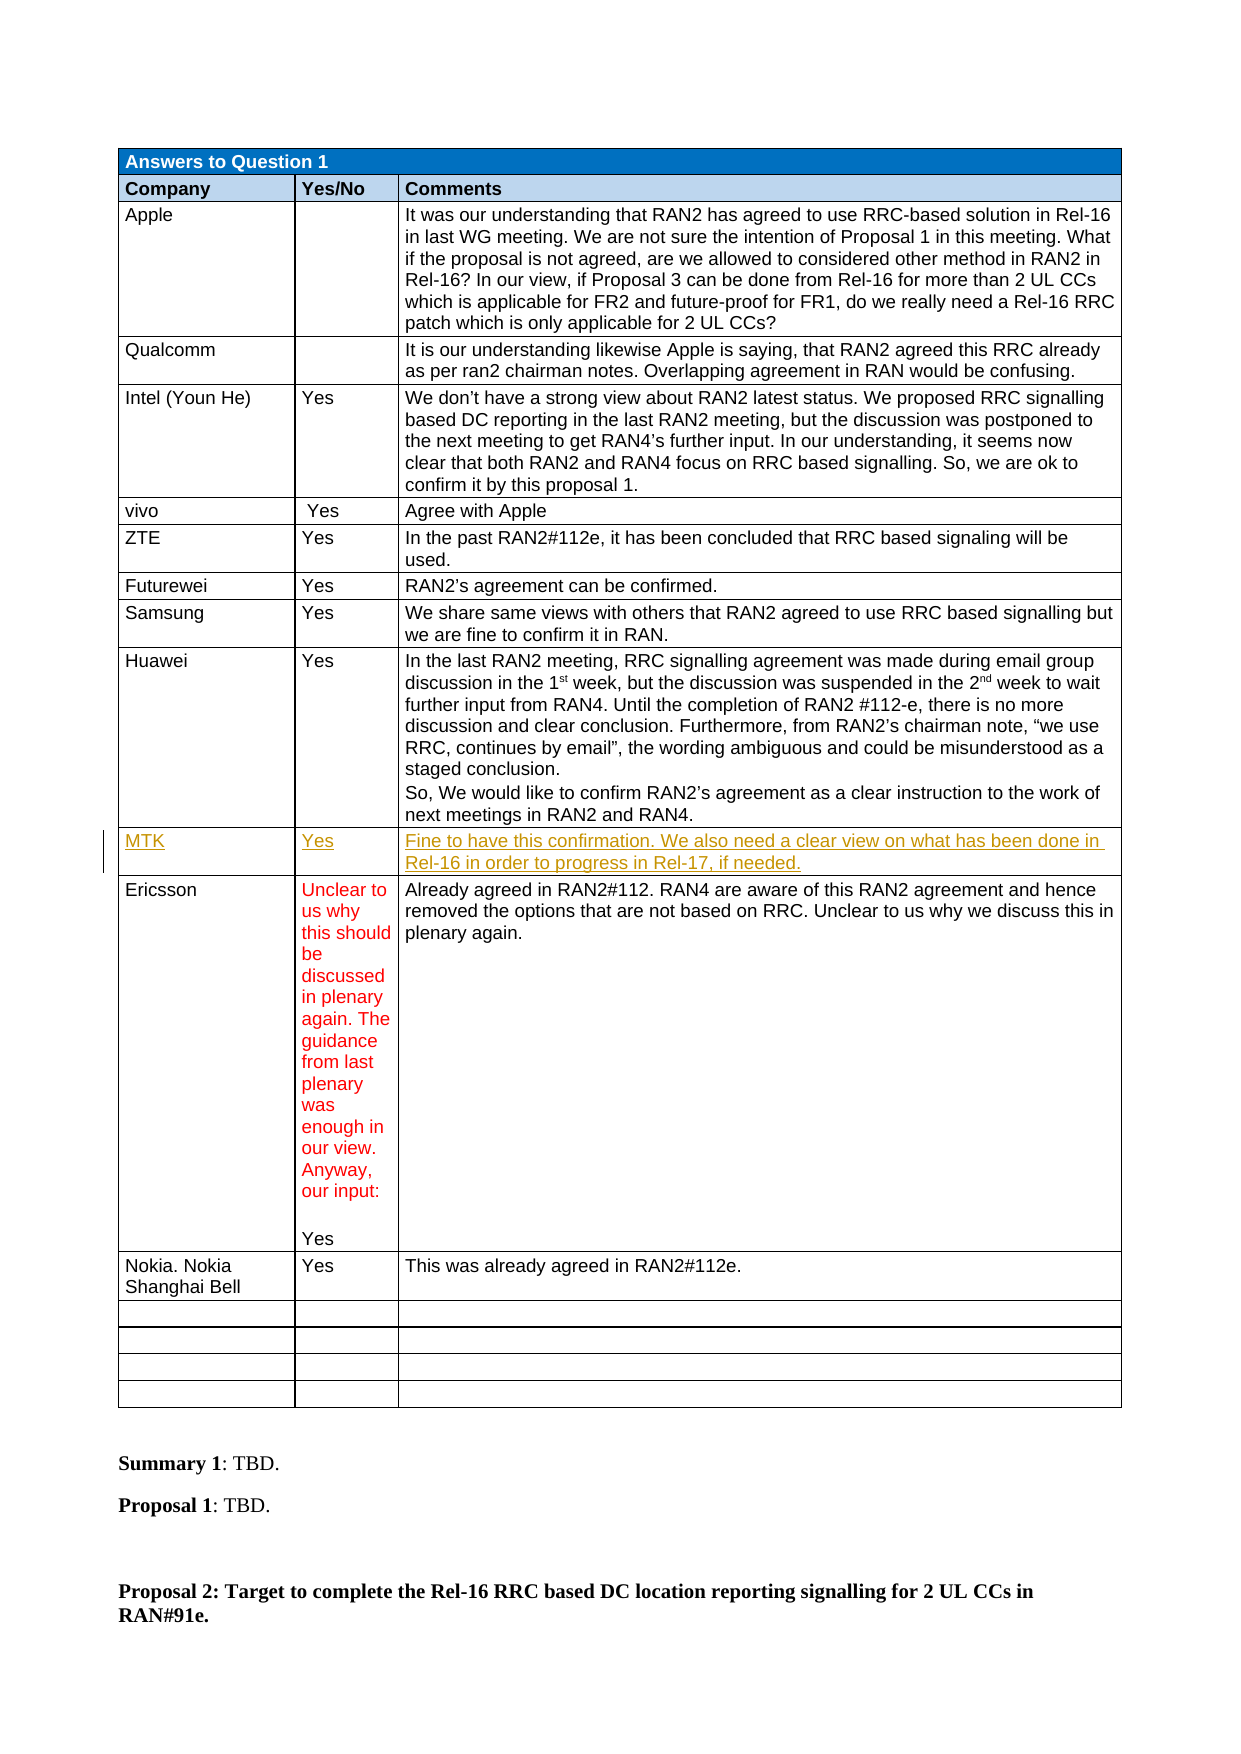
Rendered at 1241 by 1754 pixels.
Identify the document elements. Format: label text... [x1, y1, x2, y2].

table_cell [399, 1381, 1121, 1407]
table_cell It was our understanding that RAN2 has agreed to use RRC-based solution in Rel-16 in last WG meeting. We are not sure the intention of Proposal 1 in this meeting. What if the proposal is not agreed, are we allowed to considered other method in RAN2 in Rel-16? In our view, if Proposal 3 can be done from Rel-16 for more than 2 UL CCs which is applicable for FR2 and future-proof for FR1, do we really need a Rel-16 RRC patch which is only applicable for 2 UL CCs? [399, 202, 1121, 336]
table_cell Yes [296, 600, 398, 647]
table_cell Qualcomm [119, 337, 294, 384]
table_header Answers to Question 1 [119, 149, 1121, 174]
table_cell [119, 1381, 294, 1407]
table_cell [296, 337, 398, 384]
table_cell [119, 828, 294, 875]
table_cell Yes [296, 525, 398, 572]
table_cell Yes [296, 498, 398, 524]
table_cell [119, 1328, 294, 1353]
table_cell Company [119, 175, 294, 201]
table_cell Apple [119, 202, 294, 336]
table_cell We share same views with others that RAN2 agreed to use RRC based signalling but we are fine to confirm it in RAN. [399, 600, 1121, 647]
table_cell Comments [399, 175, 1121, 201]
table_cell Samsung [119, 600, 294, 647]
table_cell [296, 828, 398, 875]
table_cell vivo [119, 498, 294, 524]
table_cell Unclear to us why this should be discussed in plenary again. The guidance from last plenary was enough in our view. Anyway, our input: Yes [296, 876, 398, 1251]
table_cell [296, 1354, 398, 1380]
table_cell Intel (Youn He) [119, 385, 294, 497]
table_cell It is our understanding likewise Apple is saying, that RAN2 agreed this RRC already as per ran2 chairman notes. Overlapping agreement in RAN would be confusing. [399, 337, 1121, 384]
table_cell Huawei [119, 648, 294, 827]
table_cell This was already agreed in RAN2#112e. [399, 1252, 1121, 1299]
table_cell In the past RAN2#112e, it has been concluded that RRC based signaling will be used. [399, 525, 1121, 572]
table_cell Already agreed in RAN2#112. RAN4 are aware of this RAN2 agreement and hence removed the options that are not based on RRC. Unclear to us why we discuss this in plenary again. [399, 876, 1121, 1251]
table_cell Yes [296, 1252, 398, 1299]
text Proposal 2: Target to complete the Rel-16 RRC based DC location reporting signalling for 2 UL CCs in RAN#91e. [118, 1579, 1122, 1627]
table_cell ZTE [119, 525, 294, 572]
table_cell Yes [296, 573, 398, 599]
table_cell [399, 1354, 1121, 1380]
table_cell In the last RAN2 meeting, RRC signalling agreement was made during email group discussion in the 1st week, but the discussion was suspended in the 2nd week to wait further input from RAN4. Until the completion of RAN2 #112-e, there is no more discussion and clear conclusion. Furthermore, from RAN2’s chairman note, “we use RRC, continues by email”, the wording ambiguous and could be misunderstood as a staged conclusion. So, We would like to confirm RAN2’s agreement as a clear instruction to the work of next meetings in RAN2 and RAN4. [399, 648, 1121, 827]
table_cell [296, 202, 398, 336]
table_cell Futurewei [119, 573, 294, 599]
table_cell Yes [296, 385, 398, 497]
table_cell [119, 1354, 294, 1380]
table_cell [399, 1301, 1121, 1326]
table_cell Yes/No [296, 175, 398, 201]
table_cell [399, 828, 1121, 875]
table_cell We don’t have a strong view about RAN2 latest status. We proposed RRC signalling based DC reporting in the last RAN2 meeting, but the discussion was postponed to the next meeting to get RAN4’s further input. In our understanding, it seems now clear that both RAN2 and RAN4 focus on RRC based signalling. So, we are ok to confirm it by this proposal 1. [399, 385, 1121, 497]
table_cell Agree with Apple [399, 498, 1121, 524]
table_cell Nokia. Nokia Shanghai Bell [119, 1252, 294, 1299]
table_cell [119, 1301, 294, 1326]
table_cell [399, 1328, 1121, 1353]
table_cell [296, 1381, 398, 1407]
table_cell Ericsson [119, 876, 294, 1251]
table_cell [296, 1301, 398, 1326]
table_cell Yes [296, 648, 398, 827]
text Summary 1: TBD. [118, 1451, 1122, 1474]
text Proposal 1: TBD. [118, 1493, 1122, 1517]
table_cell RAN2’s agreement can be confirmed. [399, 573, 1121, 599]
table_cell [296, 1328, 398, 1353]
